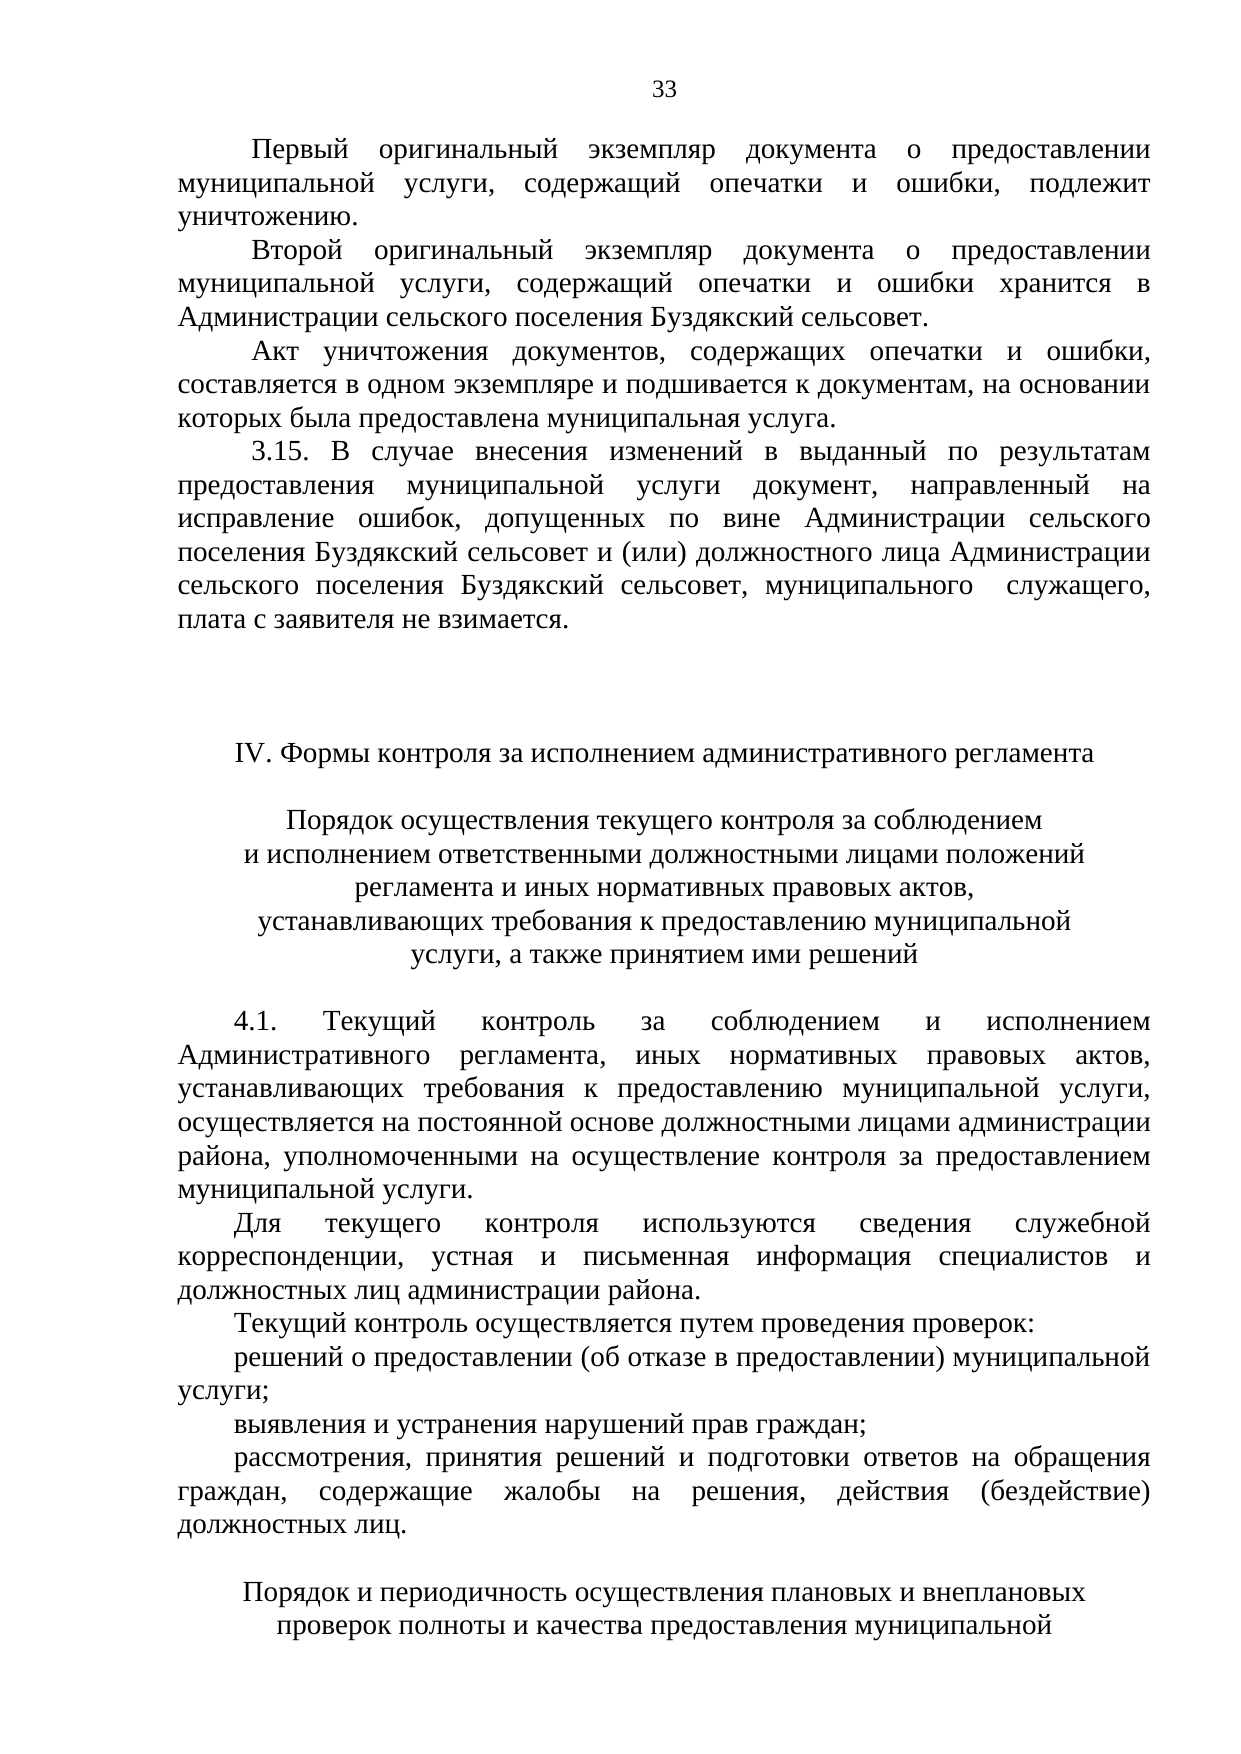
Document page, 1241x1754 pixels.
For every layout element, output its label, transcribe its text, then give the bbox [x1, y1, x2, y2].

text рассмотрения, принятия решений и подготовки ответов на обращения граждан, содержащие жалобы на решения, действия (бездействие) должностных лиц. [177, 1439, 1152, 1540]
text IV. Формы контроля за исполнением административного регламента [177, 735, 1152, 769]
text Для текущего контроля используются сведения служебной корреспонденции, устная и письменная информация специалистов и должностных лиц администрации района. [177, 1205, 1152, 1305]
text услуги, а также принятием ими решений [177, 936, 1152, 970]
text выявления и устранения нарушений прав граждан; [177, 1406, 1152, 1439]
text решений о предоставлении (об отказе в предоставлении) муниципальной услуги; [177, 1339, 1152, 1406]
text Текущий контроль осуществляется путем проведения проверок: [177, 1305, 1152, 1339]
text 4.1. Текущий контроль за соблюдением и исполнением Административного регламента, иных нормативных правовых актов, устанавливающих требования к предоставлению муниципальной услуги, осуществляется на постоянной основе должностными лицами администрации района, уполномоченными на осуществление контроля за предоставлением муниципальной услуги. [177, 1003, 1152, 1205]
text 3.15. В случае внесения изменений в выданный по результатам предоставления муниципальной услуги документ, направленный на исправление ошибок, допущенных по вине Администрации сельского поселения Буздякский сельсовет и (или) должностного лица Администрации сельского поселения Буздякский сельсовет, муниципального служащего, плата с заявителя не взимается. [177, 433, 1152, 634]
text Порядок и периодичность осуществления плановых и внеплановых [177, 1574, 1152, 1607]
text устанавливающих требования к предоставлению муниципальной [177, 903, 1152, 936]
text Порядок осуществления текущего контроля за соблюдением [177, 802, 1152, 836]
text и исполнением ответственными должностными лицами положений [177, 836, 1152, 869]
text Второй оригинальный экземпляр документа о предоставлении муниципальной услуги, содержащий опечатки и ошибки хранится в Администрации сельского поселения Буздякский сельсовет. [177, 232, 1152, 333]
text Акт уничтожения документов, содержащих опечатки и ошибки, составляется в одном экземпляре и подшивается к документам, на основании которых была предоставлена муниципальная услуга. [177, 333, 1152, 433]
text регламента и иных нормативных правовых актов, [177, 869, 1152, 903]
text проверок полноты и качества предоставления муниципальной [177, 1607, 1152, 1641]
text Первый оригинальный экземпляр документа о предоставлении муниципальной услуги, содержащий опечатки и ошибки, подлежит уничтожению. [177, 131, 1152, 232]
